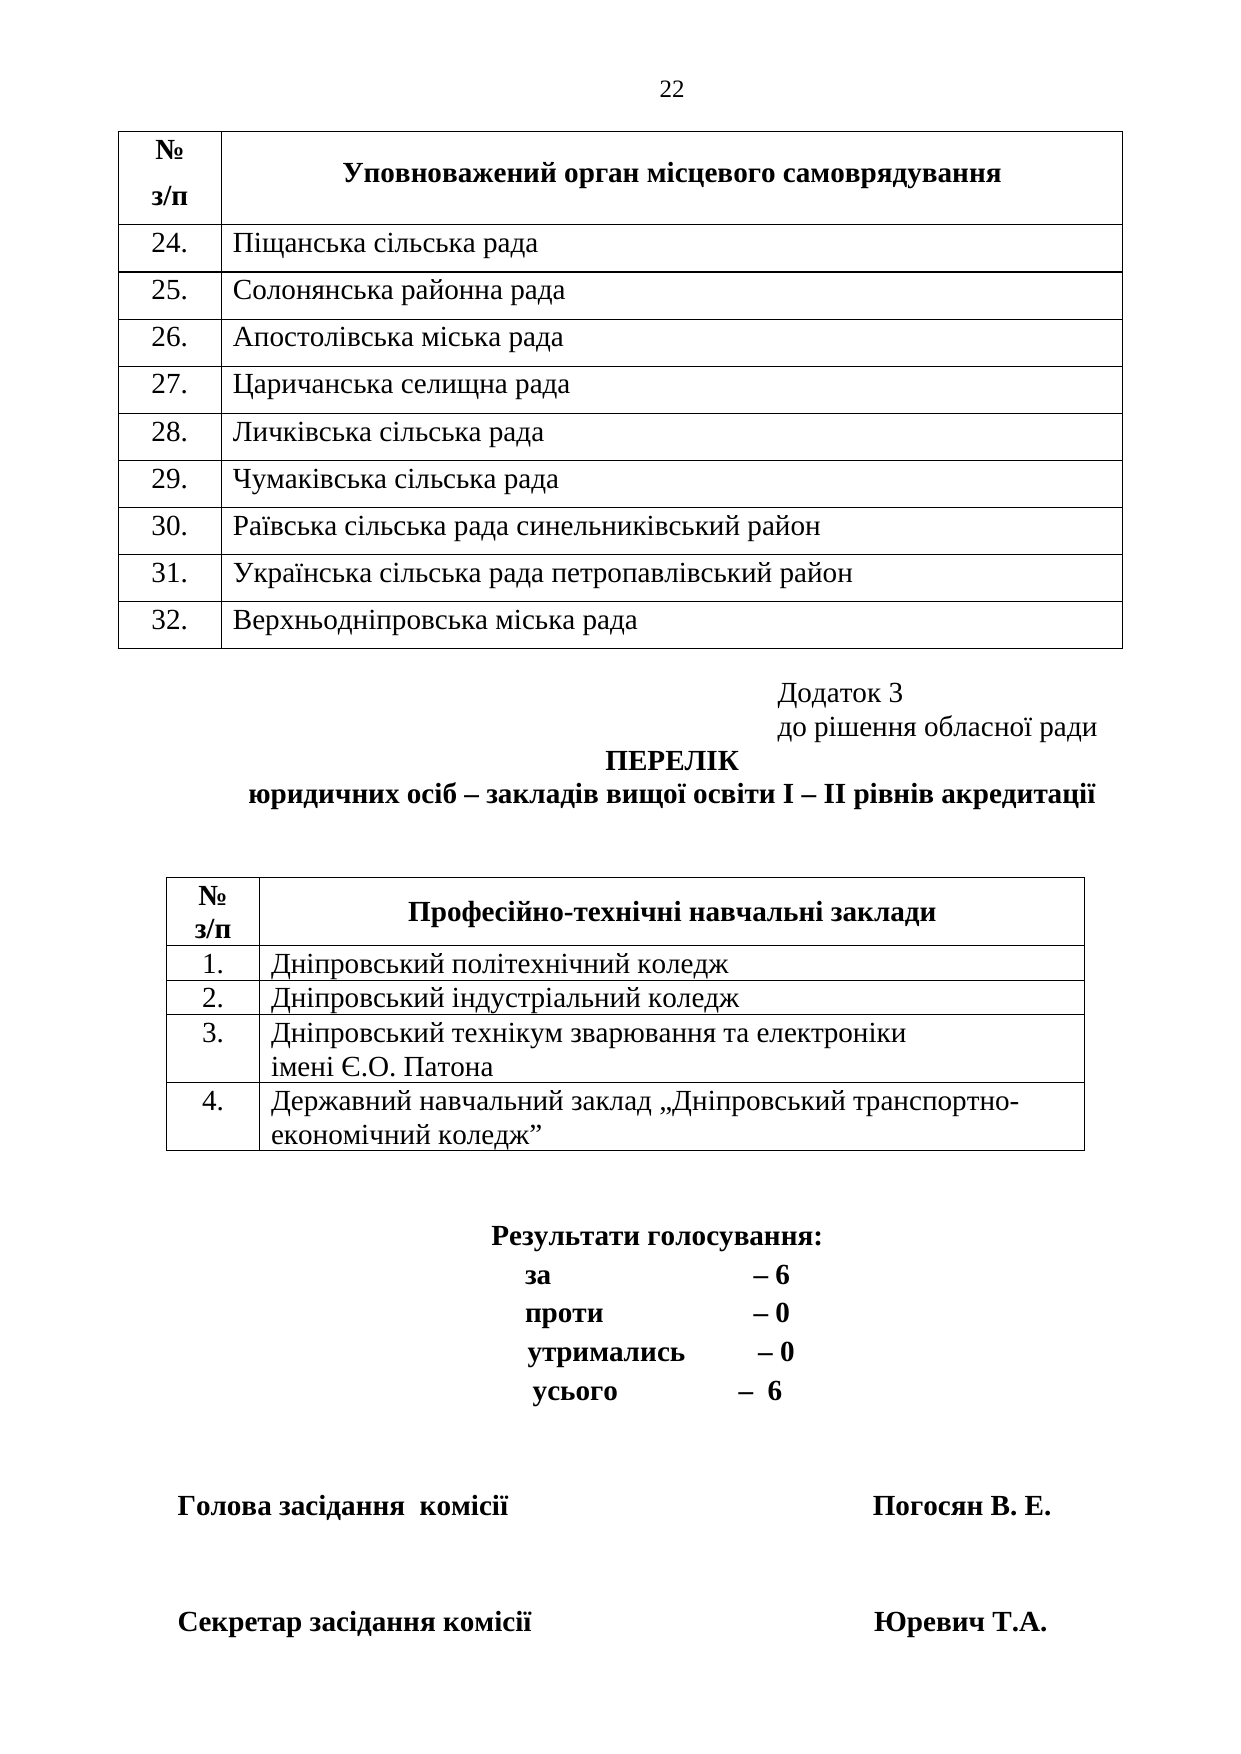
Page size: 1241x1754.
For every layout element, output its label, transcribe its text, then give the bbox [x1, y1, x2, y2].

table_cell 2. [167, 981, 259, 1014]
table_cell [119, 367, 221, 413]
table_cell Раївська сільська рада синельниківський район [222, 508, 1122, 554]
table_cell [119, 414, 221, 460]
text за – 6 [177, 1257, 1137, 1291]
text до рішення обласної ради [177, 709, 1167, 743]
text Результати голосування: [177, 1218, 1137, 1252]
text Секретар засідання комісії Юревич Т.А. [177, 1604, 1167, 1637]
table_header Професійно-технічні навчальні заклади [260, 878, 1084, 945]
text ПЕРЕЛІК [177, 743, 1167, 776]
text проти – 0 [177, 1296, 1137, 1329]
table_cell Державний навчальний заклад „Дніпровський транспортно-економічний коледж” [260, 1083, 1084, 1150]
table_cell Солонянська районна рада [222, 273, 1122, 318]
table_cell [119, 602, 221, 648]
table_header № з/п [167, 878, 259, 945]
text утримались – 0 [177, 1334, 1137, 1368]
text юридичних осіб – закладів вищої освіти І ‒ ІІ рівнів акредитації [177, 776, 1167, 810]
table_cell Личківська сільська рада [222, 414, 1122, 460]
table_cell [119, 555, 221, 601]
table_cell Верхньодніпровська міська рада [222, 602, 1122, 648]
table_cell [119, 508, 221, 554]
table_cell 3. [167, 1015, 259, 1082]
table_header № з/п [119, 132, 221, 224]
text усього – 6 [177, 1373, 1137, 1406]
table_cell Апостолівська міська рада [222, 320, 1122, 366]
table_header Уповноважений орган місцевого самоврядування [222, 132, 1122, 224]
table_cell Піщанська сільська рада [222, 225, 1122, 271]
table_cell Українська сільська рада петропавлівський район [222, 555, 1122, 601]
table_cell Дніпровський технікум зварювання та електроніки імені Є.О. Патона [260, 1015, 1084, 1082]
table_cell [119, 461, 221, 507]
table_cell [119, 273, 221, 318]
table_cell Чумаківська сільська рада [222, 461, 1122, 507]
table_cell Дніпровський політехнічний коледж [260, 946, 1084, 979]
table_cell [119, 225, 221, 271]
table_cell 1. [167, 946, 259, 979]
text Голова засідання комісії Погосян В. Е. [177, 1488, 1167, 1522]
table_cell 4. [167, 1083, 259, 1150]
table_cell [119, 320, 221, 366]
table_cell Царичанська селищна рада [222, 367, 1122, 413]
text Додаток 3 [177, 676, 1167, 709]
table_cell Дніпровський індустріальний коледж [260, 981, 1084, 1014]
